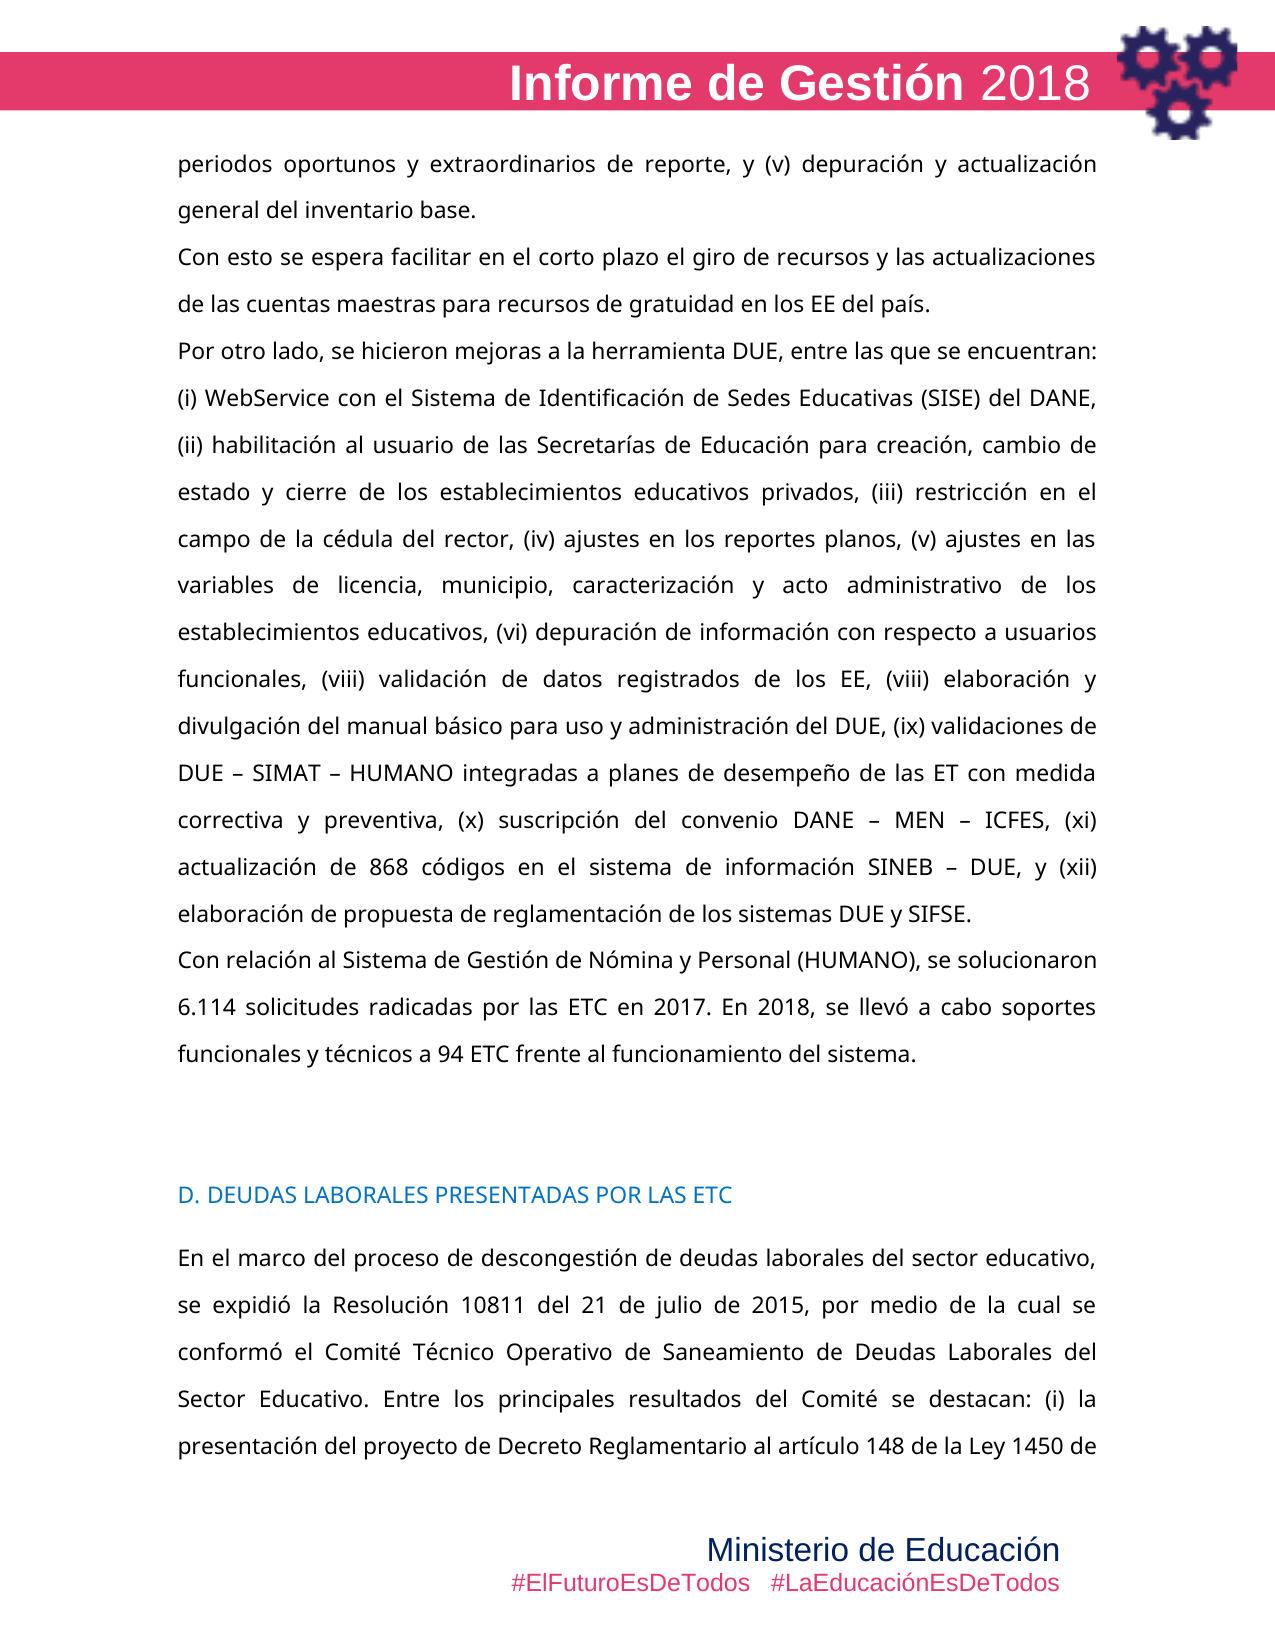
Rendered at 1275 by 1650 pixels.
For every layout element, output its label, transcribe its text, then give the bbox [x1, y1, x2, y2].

text Por otro lado, se hicieron mejoras a la herramienta DUE, entre las que se encuentran: (i) WebService con el Sistema de Identificación de Sedes Educativas (SISE) del DANE, (ii) habilitación al usuario de las Secretarías de Educación para creación, cambio de estado y cierre de los establecimientos educativos privados, (iii) restricción en el campo de la cédula del rector, (iv) ajustes en los reportes planos, (v) ajustes en las variables de licencia, municipio, caracterización y acto administrativo de los establecimientos educativos, (vi) depuración de información con respecto a usuarios funcionales, (viii) validación de datos registrados de los EE, (viii) elaboración y divulgación del manual básico para uso y administración del DUE, (ix) validaciones de DUE – SIMAT – HUMANO integradas a planes de desempeño de las ET con medida correctiva y preventiva, (x) suscripción del convenio DANE – MEN – ICFES, (xi) actualización de 868 códigos en el sistema de información SINEB – DUE, y (xii) elaboración de propuesta de reglamentación de los sistemas DUE y SIFSE. [177, 335, 1098, 929]
list DEUDAS LABORALES PRESENTADAS POR LAS ETC [177, 1179, 1098, 1210]
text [177, 1242, 1098, 1461]
text Con relación al Sistema de Gestión de Nómina y Personal (HUMANO), se solucionaron 6.114 solicitudes radicadas por las ETC en 2017. En 2018, se llevó a cabo soportes funcionales y técnicos a 94 ETC frente al funcionamiento del sistema. [177, 944, 1098, 1069]
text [177, 148, 1098, 226]
text Con esto se espera facilitar en el corto plazo el giro de recursos y las actualizaciones de las cuentas maestras para recursos de gratuidad en los EE del país. [177, 241, 1098, 319]
